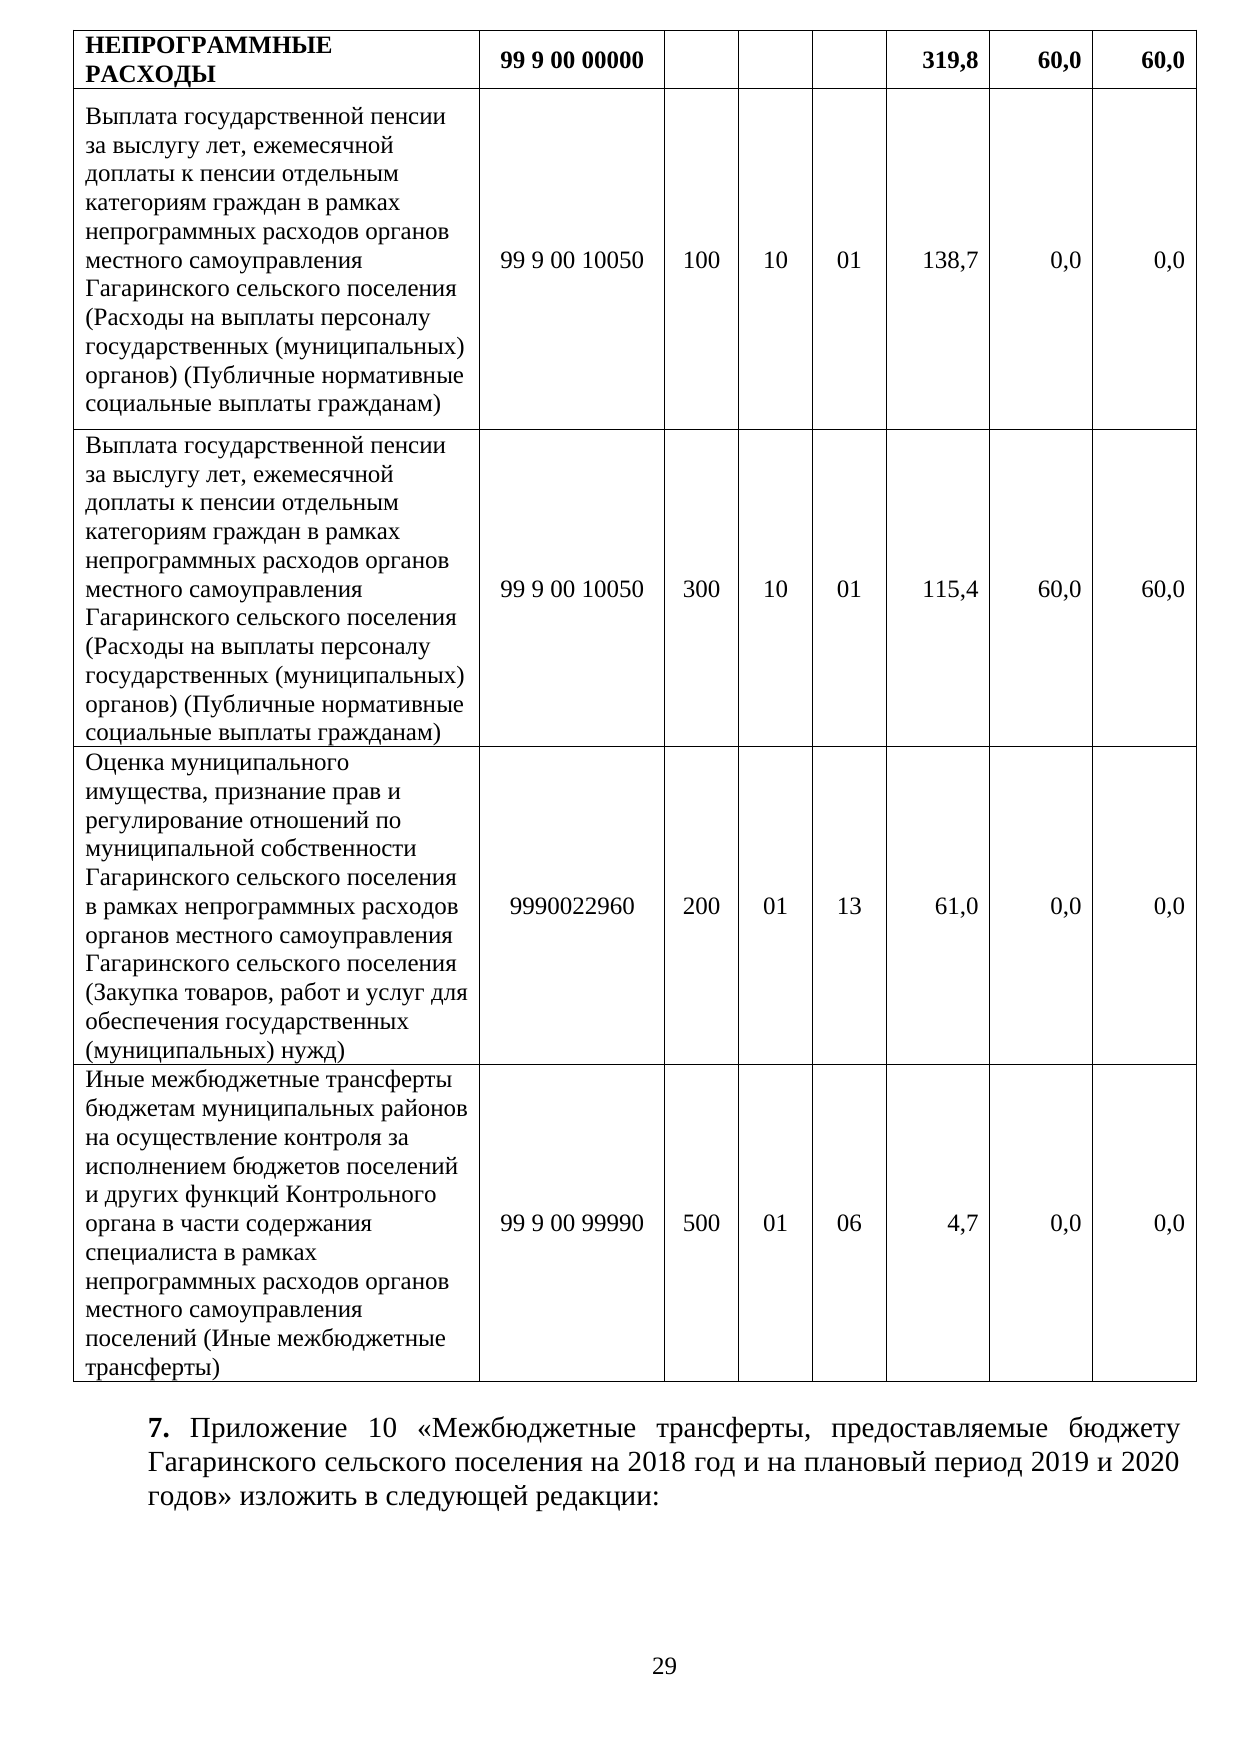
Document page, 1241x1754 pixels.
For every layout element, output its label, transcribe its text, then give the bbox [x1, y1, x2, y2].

table_cell 01 [739, 747, 812, 1063]
table_cell [813, 31, 886, 88]
table_cell 99 9 00 00000 [480, 31, 664, 88]
table_cell 10 [739, 430, 812, 746]
table_cell 01 [739, 1065, 812, 1381]
table_cell 300 [665, 430, 738, 746]
table_cell 61,0 [887, 747, 989, 1063]
table_cell 500 [665, 1065, 738, 1381]
table_cell 115,4 [887, 430, 989, 746]
table_cell 0,0 [1093, 89, 1196, 429]
table_cell 100 [665, 89, 738, 429]
table_cell 200 [665, 747, 738, 1063]
table_cell 01 [813, 89, 886, 429]
table_cell [665, 31, 738, 88]
table_cell 0,0 [990, 89, 1092, 429]
table_cell 0,0 [990, 1065, 1092, 1381]
table_cell 13 [813, 747, 886, 1063]
table_cell 99 9 00 99990 [480, 1065, 664, 1381]
table_cell Иные межбюджетные трансферты бюджетам муниципальных районов на осуществление контроля за исполнением бюджетов поселений и других функций Контрольного органа в части содержания специалиста в рамках непрограммных расходов органов местного самоуправления поселений (Иные межбюджетные трансферты) [74, 1065, 479, 1381]
table_cell 4,7 [887, 1065, 989, 1381]
table_cell 319,8 [887, 31, 989, 88]
table_cell 0,0 [1093, 747, 1196, 1063]
table_cell Выплата государственной пенсии за выслугу лет, ежемесячной доплаты к пенсии отдельным категориям граждан в рамках непрограммных расходов органов местного самоуправления Гагаринского сельского поселения (Расходы на выплаты персоналу государственных (муниципальных) органов) (Публичные нормативные социальные выплаты гражданам) [74, 89, 479, 429]
table_cell 10 [739, 89, 812, 429]
table_cell 0,0 [1093, 1065, 1196, 1381]
table_cell 60,0 [1093, 430, 1196, 746]
table_cell 99 9 00 10050 [480, 430, 664, 746]
table_cell 0,0 [990, 747, 1092, 1063]
text 7. Приложение 10 «Межбюджетные трансферты, предоставляемые бюджету Гагаринского сельского поселения на 2018 год и на плановый период 2019 и 2020 годов» изложить в следующей редакции: [148, 1411, 1181, 1511]
table_cell НЕПРОГРАММНЫЕ РАСХОДЫ [74, 31, 479, 88]
table_cell 60,0 [990, 430, 1092, 746]
table_cell 9990022960 [480, 747, 664, 1063]
table_cell 99 9 00 10050 [480, 89, 664, 429]
table_cell 01 [813, 430, 886, 746]
table_cell Оценка муниципального имущества, признание прав и регулирование отношений по муниципальной собственности Гагаринского сельского поселения в рамках непрограммных расходов органов местного самоуправления Гагаринского сельского поселения (Закупка товаров, работ и услуг для обеспечения государственных (муниципальных) нужд) [74, 747, 479, 1063]
table_cell 60,0 [990, 31, 1092, 88]
table_cell 60,0 [1093, 31, 1196, 88]
table_cell 138,7 [887, 89, 989, 429]
table_cell [739, 31, 812, 88]
table_cell 06 [813, 1065, 886, 1381]
table_cell Выплата государственной пенсии за выслугу лет, ежемесячной доплаты к пенсии отдельным категориям граждан в рамках непрограммных расходов органов местного самоуправления Гагаринского сельского поселения (Расходы на выплаты персоналу государственных (муниципальных) органов) (Публичные нормативные социальные выплаты гражданам) [74, 430, 479, 746]
